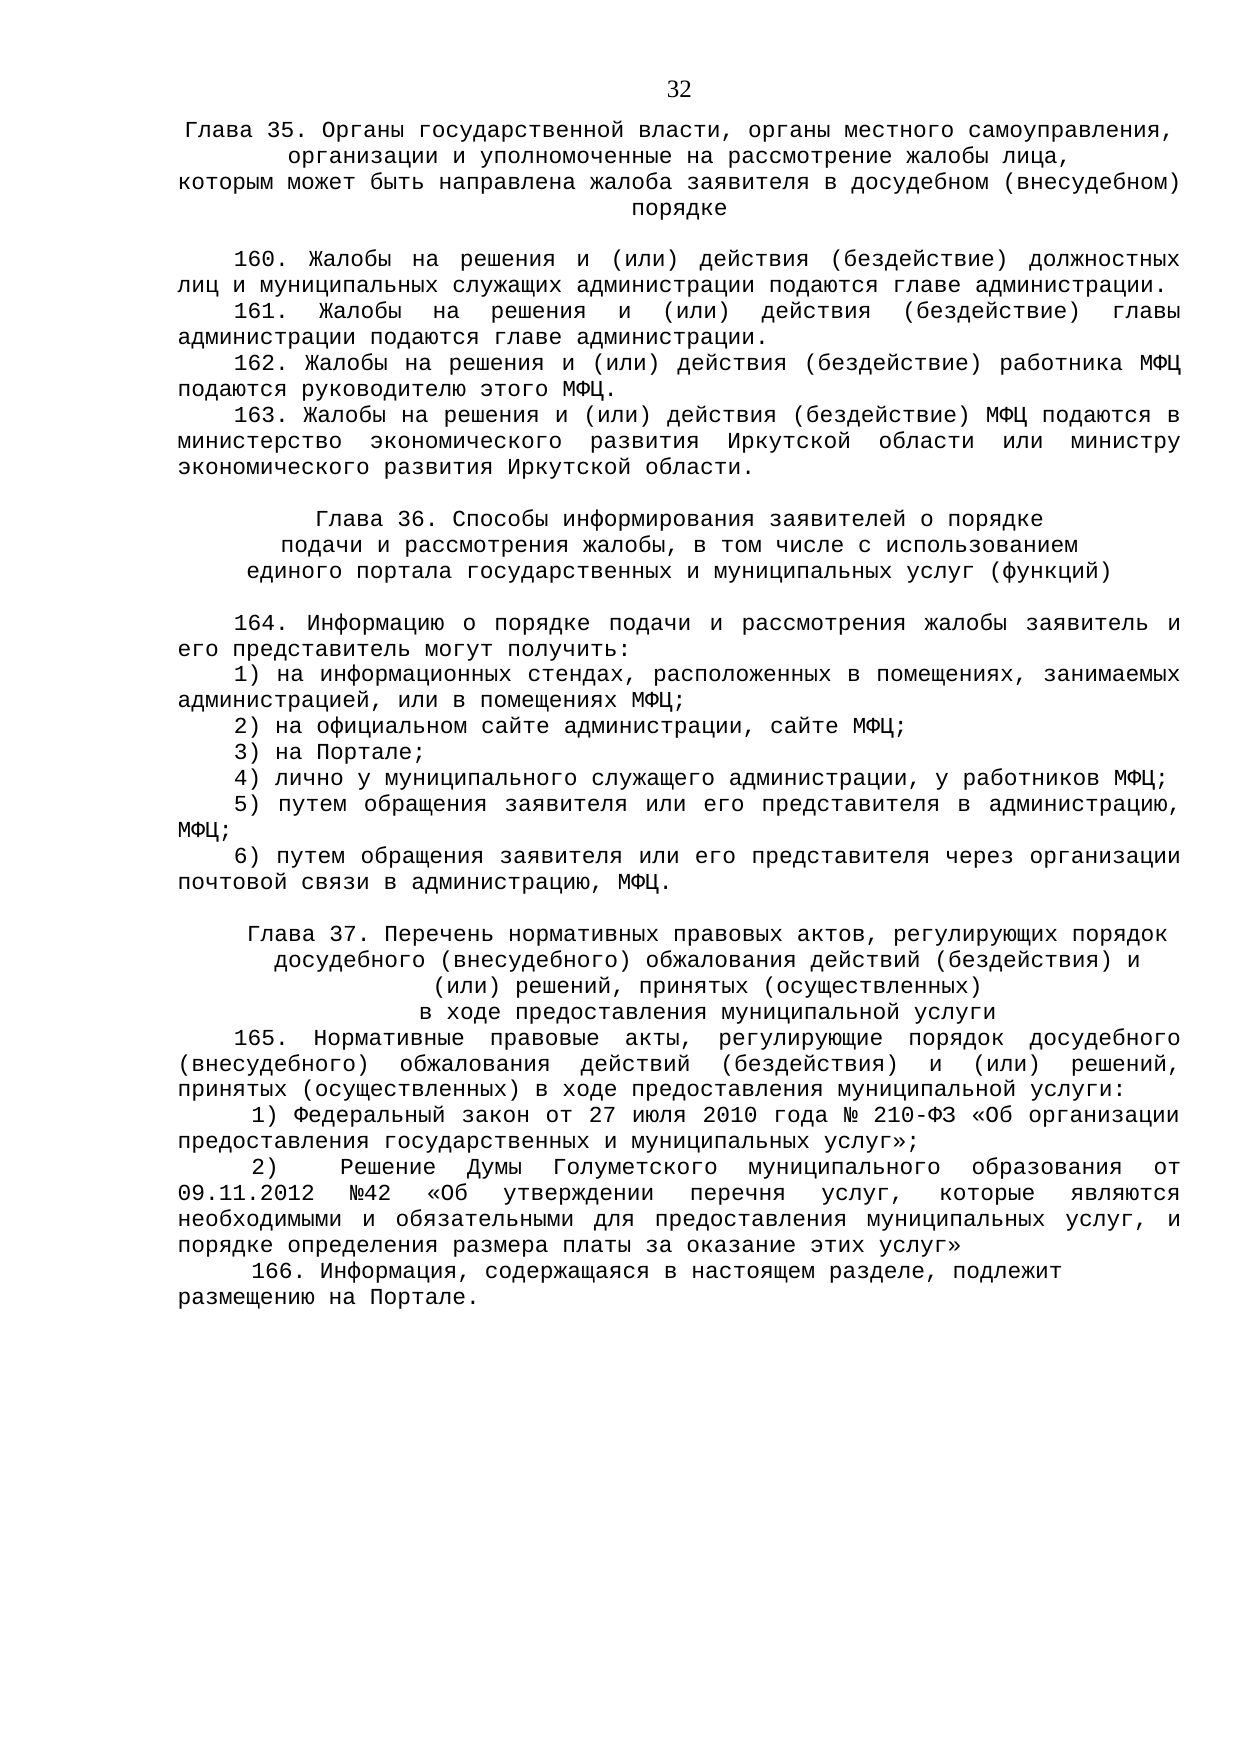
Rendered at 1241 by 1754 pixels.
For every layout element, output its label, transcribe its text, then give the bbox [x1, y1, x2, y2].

text 160. Жалобы на решения и (или) действия (бездействие) должностных лиц и муниципальных служащих администрации подаются главе администрации. [177, 248, 1181, 300]
text 2) Решение Думы Голуметского муниципального образования от 09.11.2012 №42 «Об утверждении перечня услуг, которые являются необходимыми и обязательными для предоставления муниципальных услуг, и порядке определения размера платы за оказание этих услуг» [177, 1156, 1181, 1259]
text 164. Информацию о порядке подачи и рассмотрения жалобы заявитель и его представитель могут получить: [177, 611, 1181, 663]
text 165. Нормативные правовые акты, регулирующие порядок досудебного (внесудебного) обжалования действий (бездействия) и (или) решений, принятых (осуществленных) в ходе предоставления муниципальной услуги: [177, 1026, 1181, 1104]
text Глава 35. Органы государственной власти, органы местного самоуправления, организации и уполномоченные на рассмотрение жалобы лица, [177, 118, 1181, 170]
text Глава 37. Перечень нормативных правовых актов, регулирующих порядок досудебного (внесудебного) обжалования действий (бездействия) и (или) решений, принятых (осуществленных) в ходе предоставления муниципальной услуги [233, 922, 1181, 1026]
text 162. Жалобы на решения и (или) действия (бездействие) работника МФЦ подаются руководителю этого МФЦ. [177, 352, 1181, 403]
text 2) на официальном сайте администрации, сайте МФЦ; [177, 715, 1181, 741]
text 5) путем обращения заявителя или его представителя в администрацию, МФЦ; [177, 792, 1181, 844]
text 163. Жалобы на решения и (или) действия (бездействие) МФЦ подаются в министерство экономического развития Иркутской области или министру экономического развития Иркутской области. [177, 403, 1181, 481]
text 4) лично у муниципального служащего администрации, у работников МФЦ; [177, 767, 1181, 792]
text 161. Жалобы на решения и (или) действия (бездействие) главы администрации подаются главе администрации. [177, 300, 1181, 352]
text 1) на информационных стендах, расположенных в помещениях, занимаемых администрацией, или в помещениях МФЦ; [177, 663, 1181, 715]
text Глава 36. Способы информирования заявителей о порядке подачи и рассмотрения жалобы, в том числе с использованием единого портала государственных и муниципальных услуг (функций) [177, 507, 1181, 585]
text 1) Федеральный закон от 27 июля 2010 года № 210-ФЗ «Об организации предоставления государственных и муниципальных услуг»; [177, 1104, 1181, 1156]
text 6) путем обращения заявителя или его представителя через организации почтовой связи в администрацию, МФЦ. [177, 844, 1181, 896]
text которым может быть направлена жалоба заявителя в досудебном (внесудебном) порядке [177, 170, 1181, 222]
text 166. Информация, содержащаяся в настоящем разделе, подлежит размещению на Портале. [177, 1259, 1181, 1311]
text 3) на Портале; [177, 741, 1181, 767]
